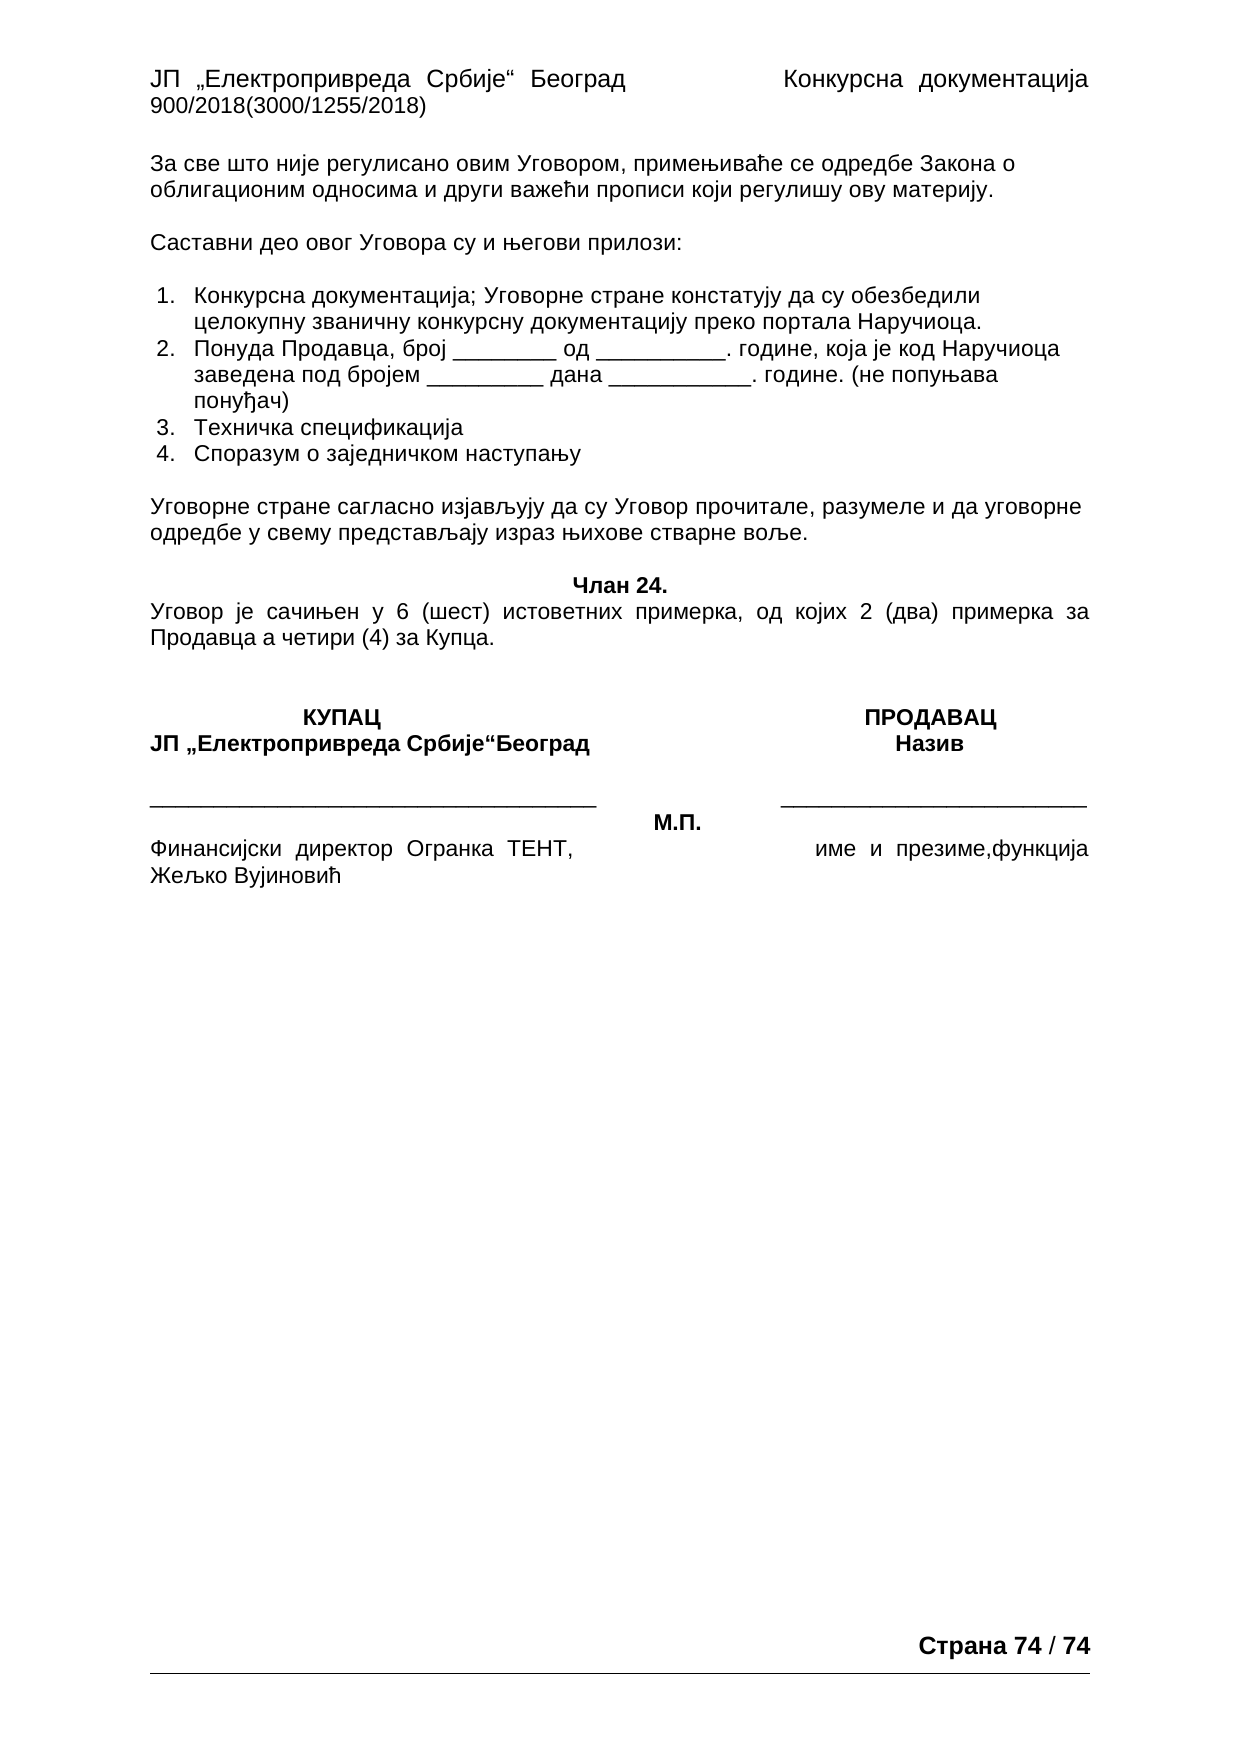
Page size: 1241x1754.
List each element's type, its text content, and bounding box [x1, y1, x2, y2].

text Уговор је сачињен у 6 (шест) истоветних примерка, од којих 2 (два) примерка за Продавца а четири (4) за Купца. [150, 598, 1090, 651]
text Финансијски директор Огранка ТЕНТ, име и презиме,функција Жељко Вујиновић [150, 835, 1090, 888]
list Конкурсна документација; Уговорне стране констатују да су обезбедили целокупну званичну конкурсну документацију преко портала Наручиоца. [156, 282, 1090, 334]
list Понуда Продавца, број ________ од __________. године, која је код Наручиоца заведена под бројем _________ дана ___________. године. (не попуњава понуђач) [156, 334, 1090, 413]
text ЈП „Електропривреда Србије“Београд Назив [150, 730, 1090, 756]
text Члан 24. [150, 572, 1090, 598]
text За све што није регулисано овим Уговором, примењиваће се одредбе Закона о облигационим односима и други важећи прописи који регулишу ову материју. [150, 150, 1090, 203]
text Саставни део овог Уговора су и његови прилози: [150, 229, 1090, 255]
text КУПАЦ ПРОДАВАЦ [150, 703, 1090, 730]
text Уговорне стране сагласно изјављују да су Уговор прочитале, разумеле и да уговорне одредбе у свему представљају израз њихове стварне воље. [150, 493, 1090, 545]
list Техничка спецификација [156, 413, 1090, 440]
text ___________________________________ ________________________ [150, 782, 1090, 809]
text М.П. [150, 809, 1090, 835]
list Споразум о заједничком наступању [156, 440, 1090, 466]
